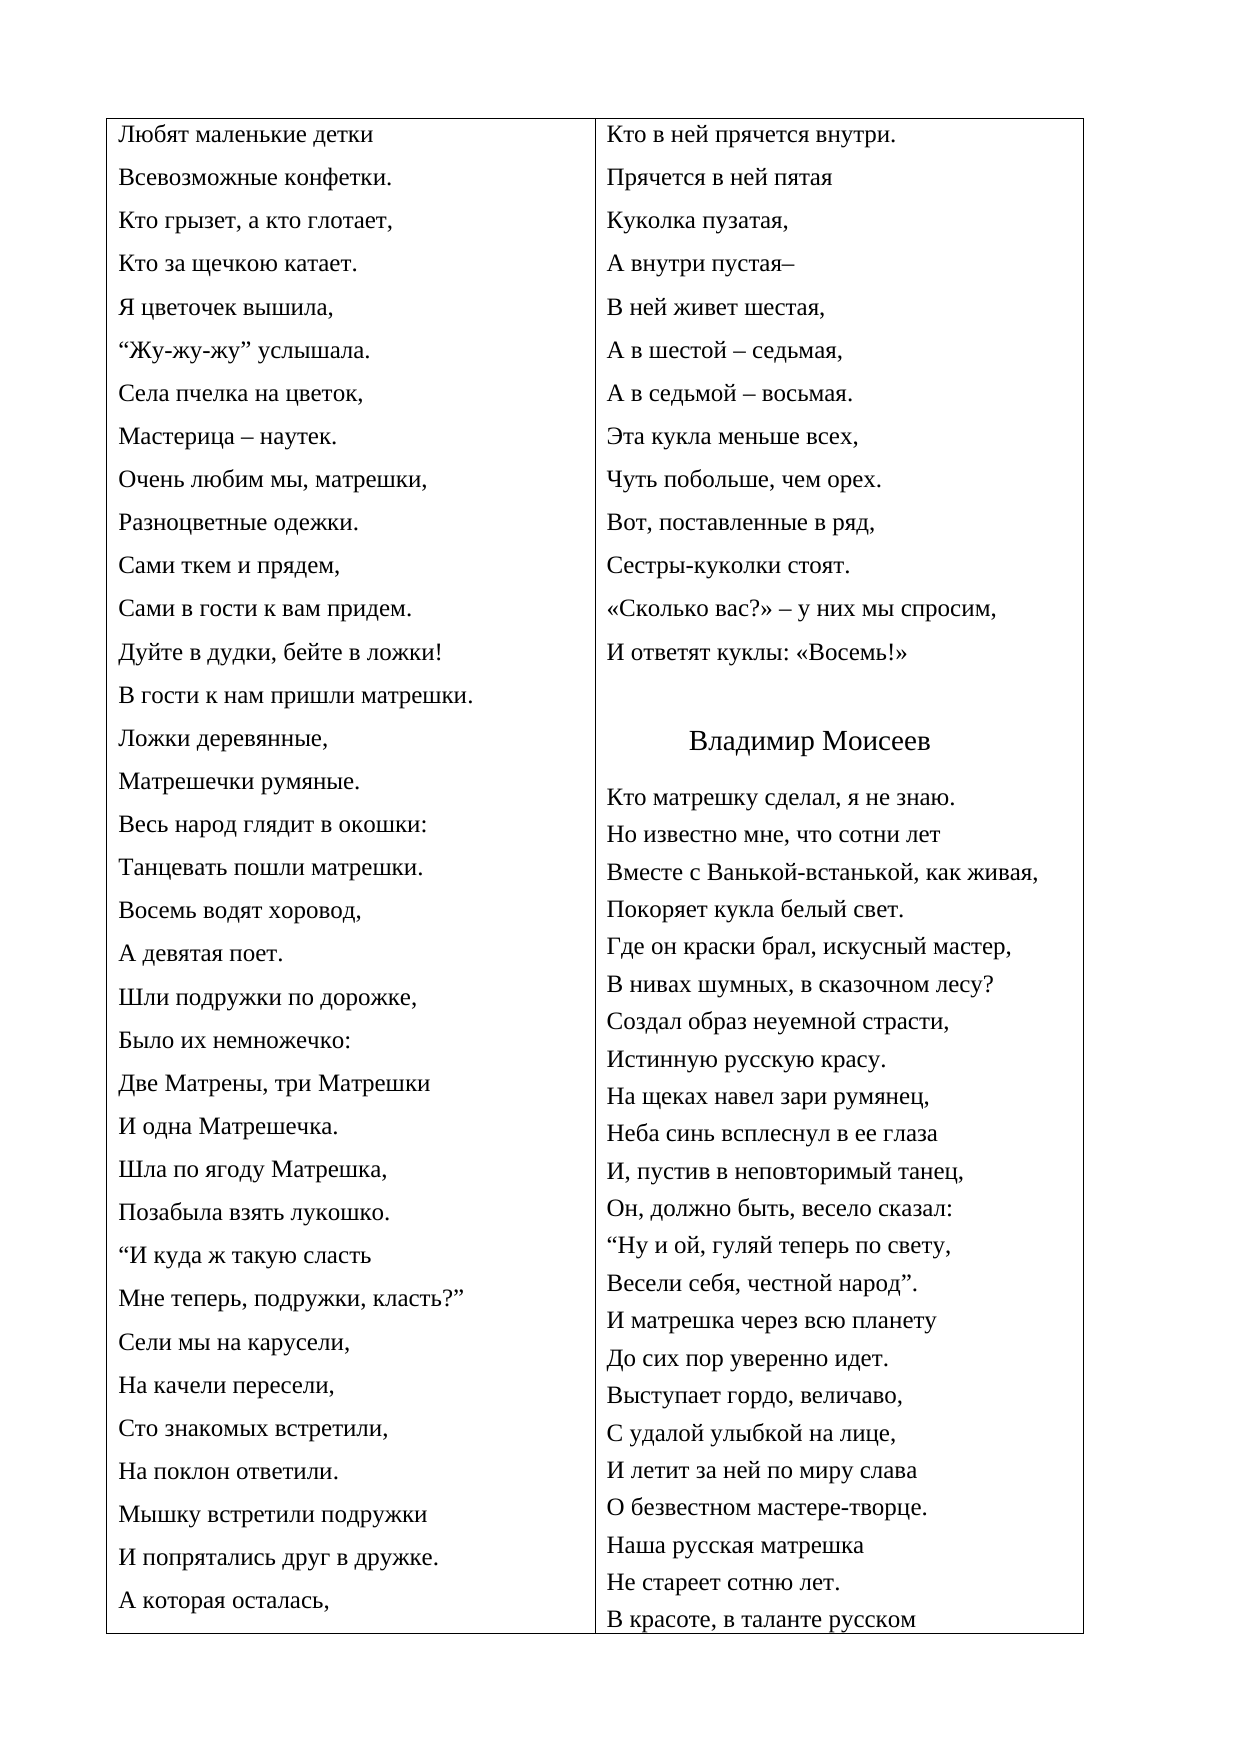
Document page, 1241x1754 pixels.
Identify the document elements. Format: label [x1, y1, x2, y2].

table_cell [596, 119, 1083, 1633]
table_cell [107, 119, 595, 1633]
